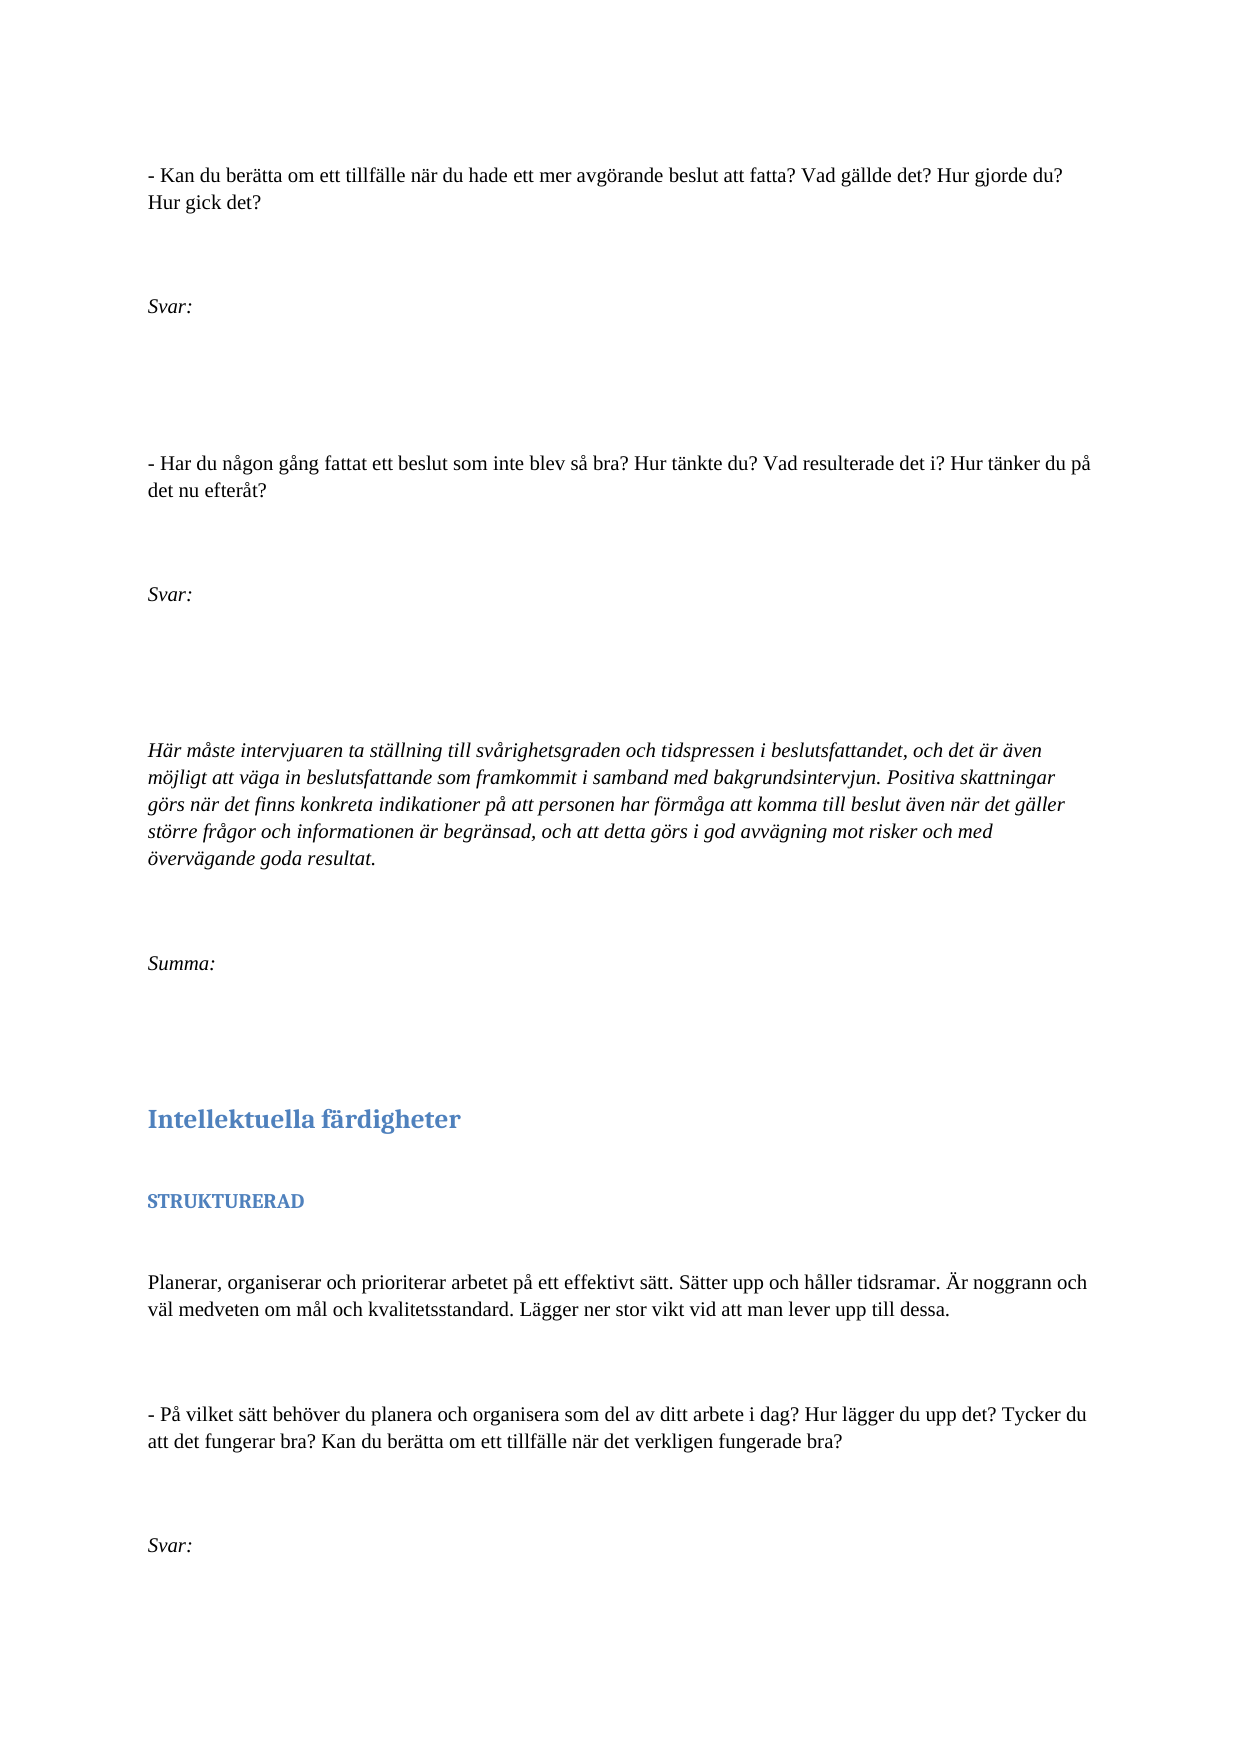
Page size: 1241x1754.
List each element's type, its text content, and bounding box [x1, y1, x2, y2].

text Planerar, organiserar och prioriterar arbetet på ett effektivt sätt. Sätter upp och håller tidsramar. Är noggrann och väl medveten om mål och kvalitetsstandard. Lägger ner stor vikt vid att man lever upp till dessa. [148, 1267, 1092, 1321]
text Summa: [148, 947, 1092, 974]
subtitle STRUKTURERAD [148, 1189, 1092, 1213]
text - På vilket sätt behöver du planera och organisera som del av ditt arbete i dag? Hur lägger du upp det? Tycker du att det fungerar bra? Kan du berätta om ett tillfälle när det verkligen fungerade bra? [148, 1398, 1092, 1453]
text Här måste intervjuaren ta ställning till svårighetsgraden och tidspressen i beslutsfattandet, och det är även möjligt att väga in beslutsfattande som framkommit i samband med bakgrundsintervjun. Positiva skattningar görs när det finns konkreta indikationer på att personen har förmåga att komma till beslut även när det gäller större frågor och informationen är begränsad, och att detta görs i god avvägning mot risker och med övervägande goda resultat. [148, 735, 1092, 870]
text - Kan du berätta om ett tillfälle när du hade ett mer avgörande beslut att fatta? Vad gällde det? Hur gjorde du? Hur gick det? [148, 160, 1092, 214]
text Svar: [148, 1530, 1092, 1557]
subtitle Intellektuella färdigheter [148, 1104, 1092, 1135]
text Svar: [148, 291, 1092, 318]
text - Har du någon gång fattat ett beslut som inte blev så bra? Hur tänkte du? Vad resulterade det i? Hur tänker du på det nu efteråt? [148, 447, 1092, 502]
text Svar: [148, 579, 1092, 606]
